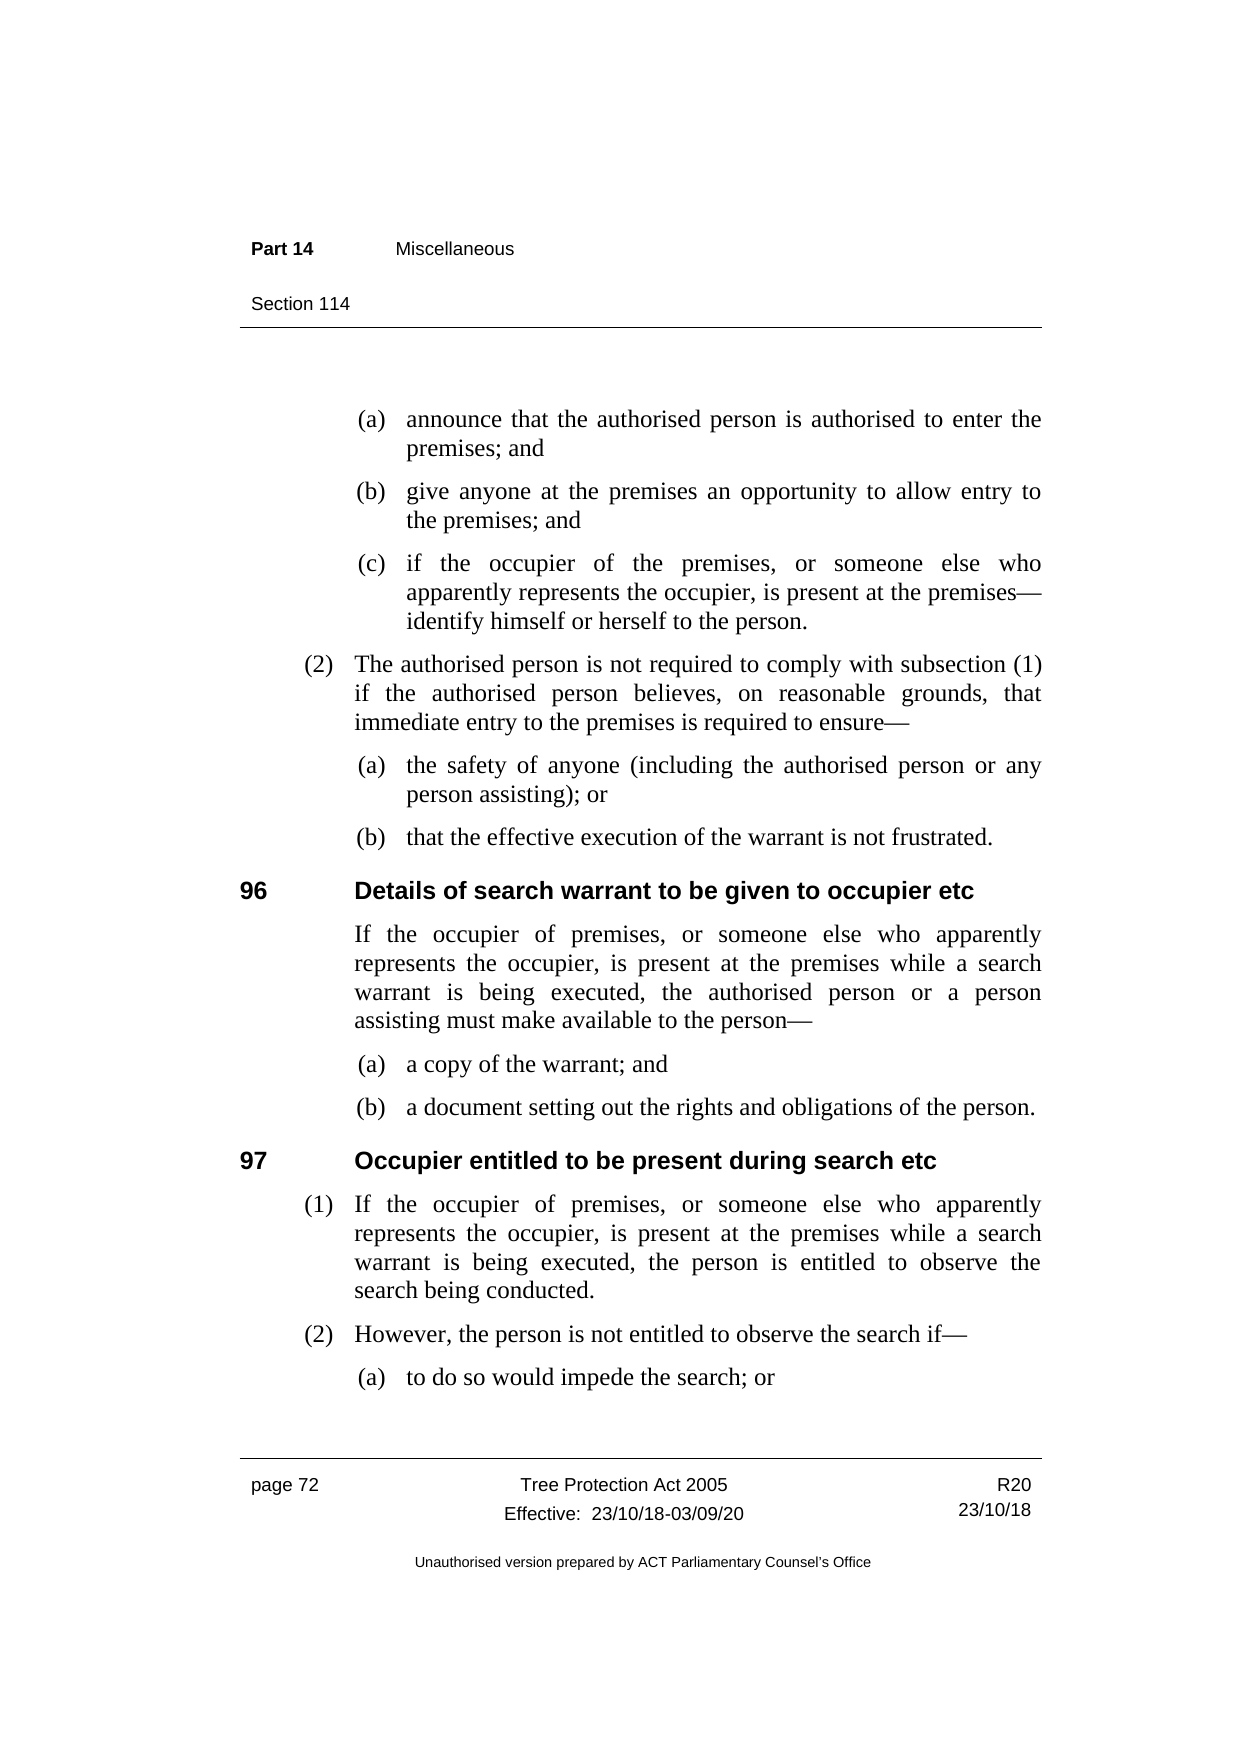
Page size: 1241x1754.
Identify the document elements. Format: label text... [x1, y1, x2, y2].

text (b) that the effective execution of the warrant is not frustrated. [239, 822, 1042, 851]
text (c) if the occupier of the premises, or someone else who apparently represents the occupier, is present at the premises—identify himself or herself to the person. [239, 548, 1042, 634]
text 97 Occupier entitled to be present during search etc [239, 1146, 1042, 1174]
text (2) The authorised person is not required to comply with subsection (1) if the authorised person believes, on reasonable grounds, that immediate entry to the premises is required to ensure— [239, 649, 1042, 735]
text (2) However, the person is not entitled to observe the search if— [239, 1319, 1042, 1347]
text (b) give anyone at the premises an opportunity to allow entry to the premises; and [239, 476, 1042, 534]
text (b) a document setting out the rights and obligations of the person. [239, 1092, 1042, 1121]
text (a) announce that the authorised person is authorised to enter the premises; and [239, 404, 1042, 462]
text (a) to do so would impede the search; or [239, 1362, 1042, 1391]
text (1) If the occupier of premises, or someone else who apparently represents the occupier, is present at the premises while a search warrant is being executed, the person is entitled to observe the search being conducted. [239, 1189, 1042, 1304]
text (a) a copy of the warrant; and [239, 1049, 1042, 1077]
text 96 Details of search warrant to be given to occupier etc [239, 876, 1042, 904]
text (a) the safety of anyone (including the authorised person or any person assisting); or [239, 750, 1042, 807]
text If the occupier of premises, or someone else who apparently represents the occupier, is present at the premises while a search warrant is being executed, the authorised person or a person assisting must make available to the person— [354, 919, 1042, 1034]
